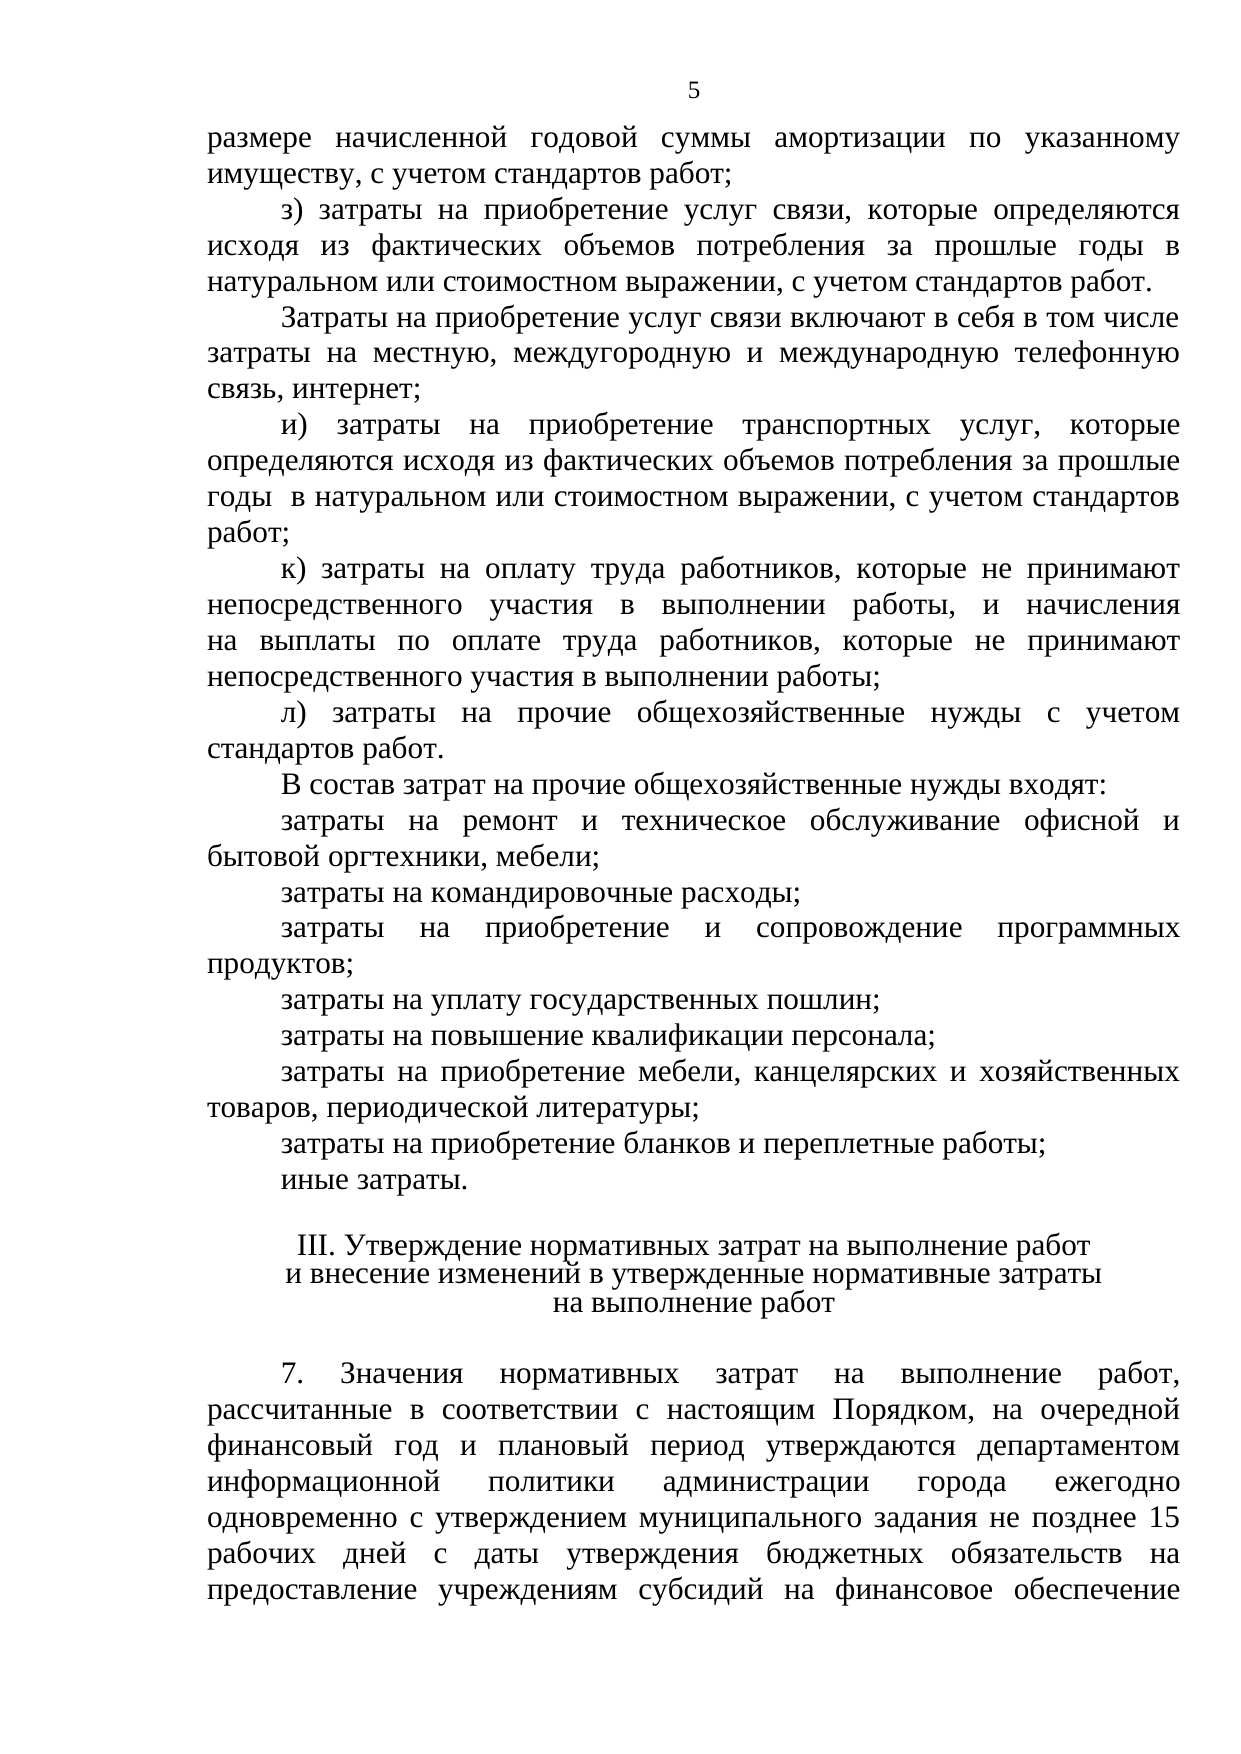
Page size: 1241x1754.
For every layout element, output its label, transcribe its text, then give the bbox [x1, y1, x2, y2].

text затраты на приобретение мебели, канцелярских и хозяйственных товаров, периодической литературы; [207, 1052, 1181, 1124]
text и) затраты на приобретение транспортных услуг, которые определяются исходя из фактических объемов потребления за прошлые годы в натуральном или стоимостном выражении, с учетом стандартов работ; [207, 406, 1181, 549]
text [207, 118, 1181, 190]
text затраты на приобретение и сопровождение программных продуктов; [207, 909, 1181, 981]
text затраты на командировочные расходы; [207, 873, 1181, 909]
text затраты на повышение квалификации персонала; [207, 1017, 1181, 1052]
text В состав затрат на прочие общехозяйственные нужды входят: [207, 765, 1181, 801]
text затраты на ремонт и техническое обслуживание офисной и бытовой оргтехники, мебели; [207, 801, 1181, 873]
text III. Утверждение нормативных затрат на выполнение работ [207, 1232, 1181, 1261]
text л) затраты на прочие общехозяйственные нужды с учетом стандартов работ. [207, 693, 1181, 765]
text затраты на приобретение бланков и переплетные работы; [207, 1124, 1181, 1160]
text з) затраты на приобретение услуг связи, которые определяются исходя из фактических объемов потребления за прошлые годы в натуральном или стоимостном выражении, с учетом стандартов работ. [207, 190, 1181, 298]
text к) затраты на оплату труда работников, которые не принимают непосредственного участия в выполнении работы, и начисления на выплаты по оплате труда работников, которые не принимают непосредственного участия в выполнении работы; [207, 549, 1181, 693]
text и внесение изменений в утвержденные нормативные затраты [207, 1261, 1181, 1290]
text иные затраты. [207, 1160, 1181, 1196]
text затраты на уплату государственных пошлин; [207, 981, 1181, 1017]
text Затраты на приобретение услуг связи включают в себя в том числе затраты на местную, междугородную и международную телефонную связь, интернет; [207, 298, 1181, 406]
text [207, 1354, 1181, 1606]
text на выполнение работ [207, 1290, 1181, 1318]
